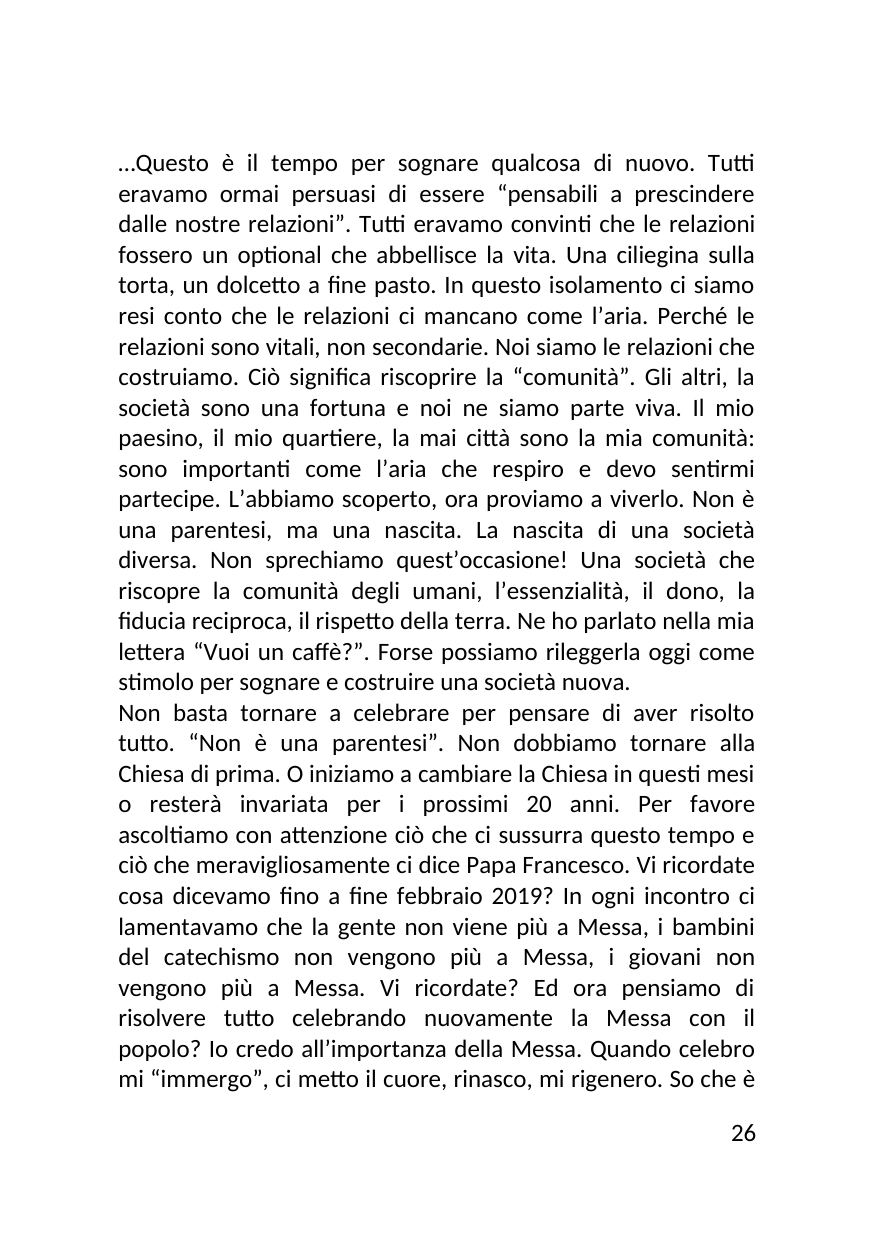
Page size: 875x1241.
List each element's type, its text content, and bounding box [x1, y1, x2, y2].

text …Questo è il tempo per sognare qualcosa di nuovo. Tutti eravamo ormai persuasi di essere “pensabili a prescindere dalle nostre relazioni”. Tutti eravamo convinti che le relazioni fossero un optional che abbellisce la vita. Una ciliegina sulla torta, un dolcetto a fine pasto. In questo isolamento ci siamo resi conto che le relazioni ci mancano come l’aria. Perché le relazioni sono vitali, non secondarie. Noi siamo le relazioni che costruiamo. Ciò significa riscoprire la “comunità”. Gli altri, la società sono una fortuna e noi ne siamo parte viva. Il mio paesino, il mio quartiere, la mai città sono la mia comunità: sono importanti come l’aria che respiro e devo sentirmi partecipe. L’abbiamo scoperto, ora proviamo a viverlo. Non è una parentesi, ma una nascita. La nascita di una società diversa. Non sprechiamo quest’occasione! Una società che riscopre la comunità degli umani, l’essenzialità, il dono, la fiducia reciproca, il rispetto della terra. Ne ho parlato nella mia lettera “Vuoi un caffè?”. Forse possiamo rileggerla oggi come stimolo per sognare e costruire una società nuova. [118, 148, 756, 697]
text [118, 697, 756, 1094]
